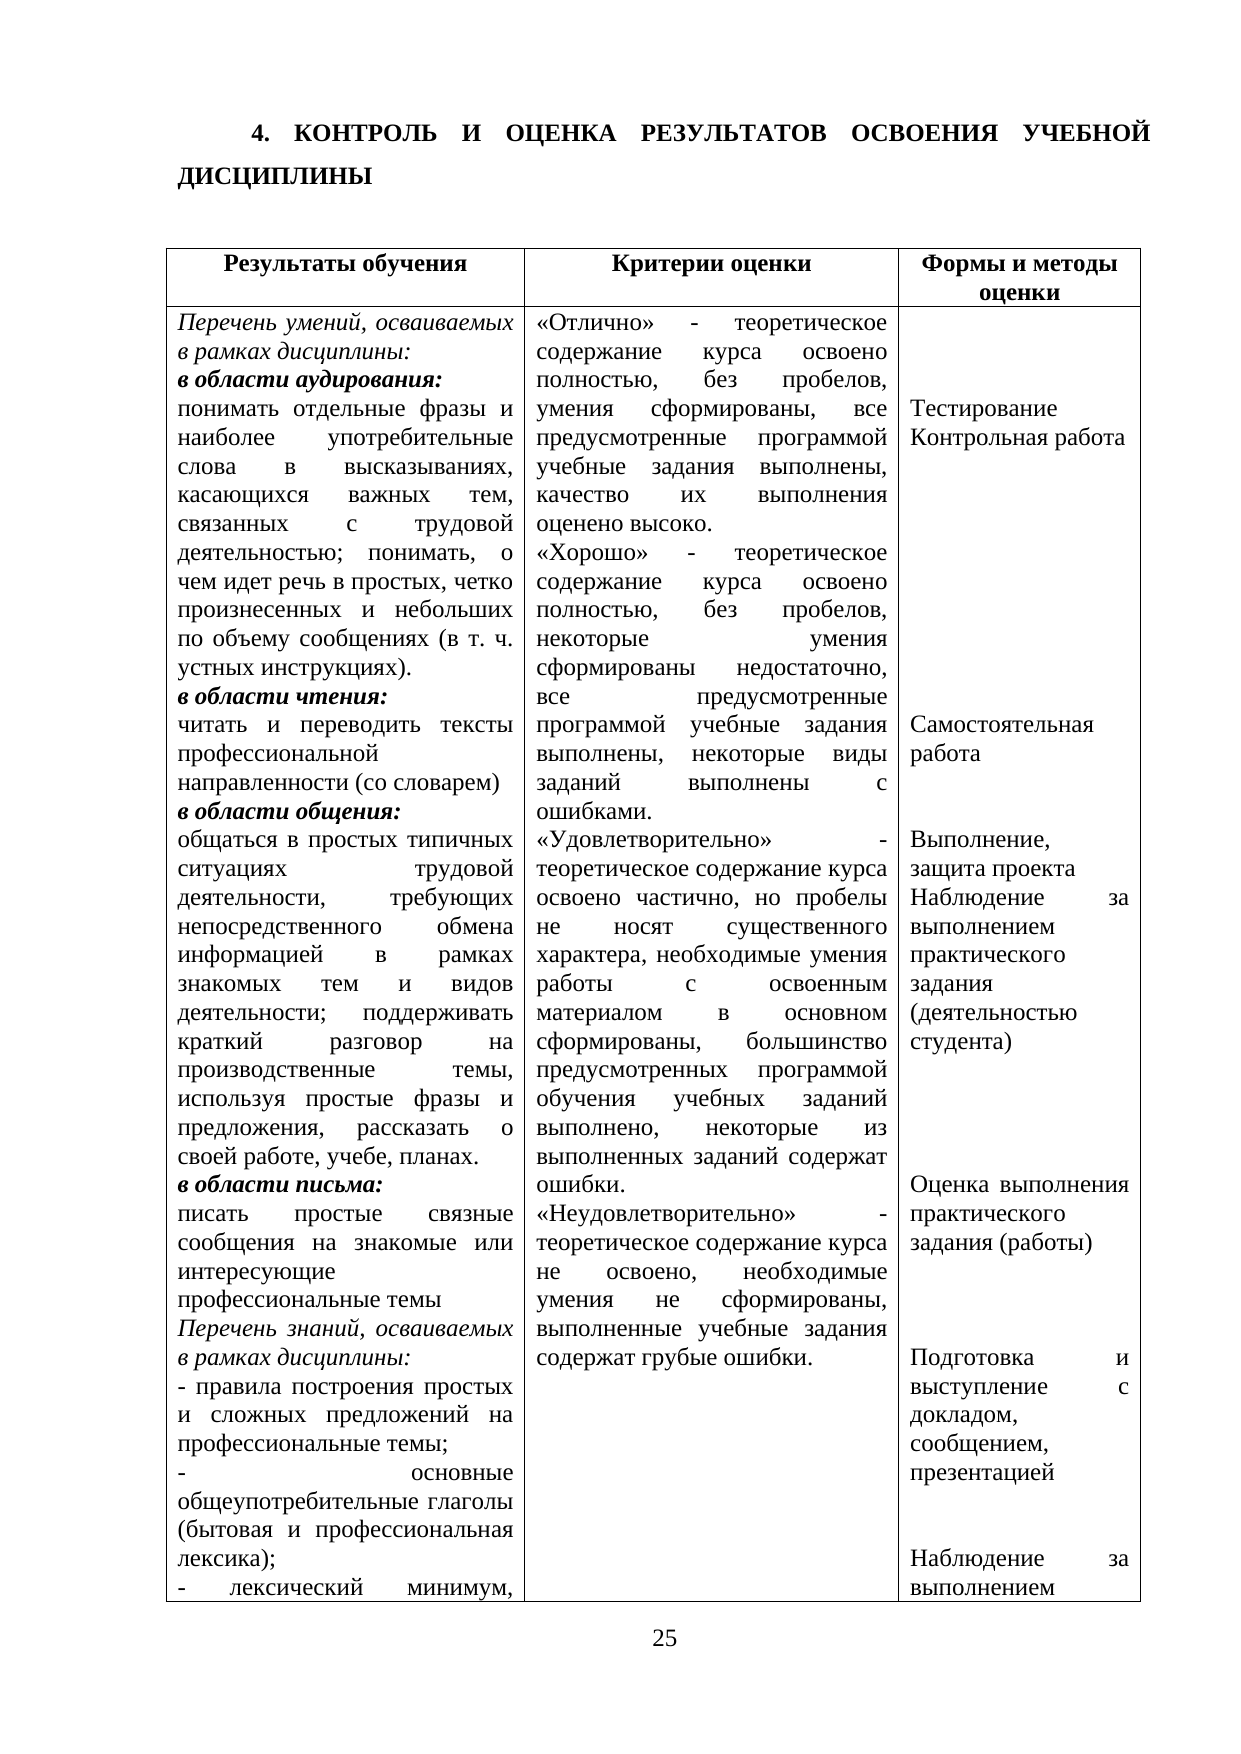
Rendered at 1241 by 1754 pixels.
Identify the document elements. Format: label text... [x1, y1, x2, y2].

text 4. КОНТРОЛЬ И ОЦЕНКА РЕЗУЛЬТАТОВ ОСВОЕНИЯ УЧЕБНОЙ ДИСЦИПЛИНЫ [177, 118, 1152, 190]
table_header Критерии оценки [525, 249, 898, 306]
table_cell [167, 307, 524, 1601]
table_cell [525, 307, 898, 1601]
table_header Результаты обучения [167, 249, 524, 306]
table_header Формы и методы оценки [899, 249, 1140, 306]
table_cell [899, 307, 1140, 1601]
